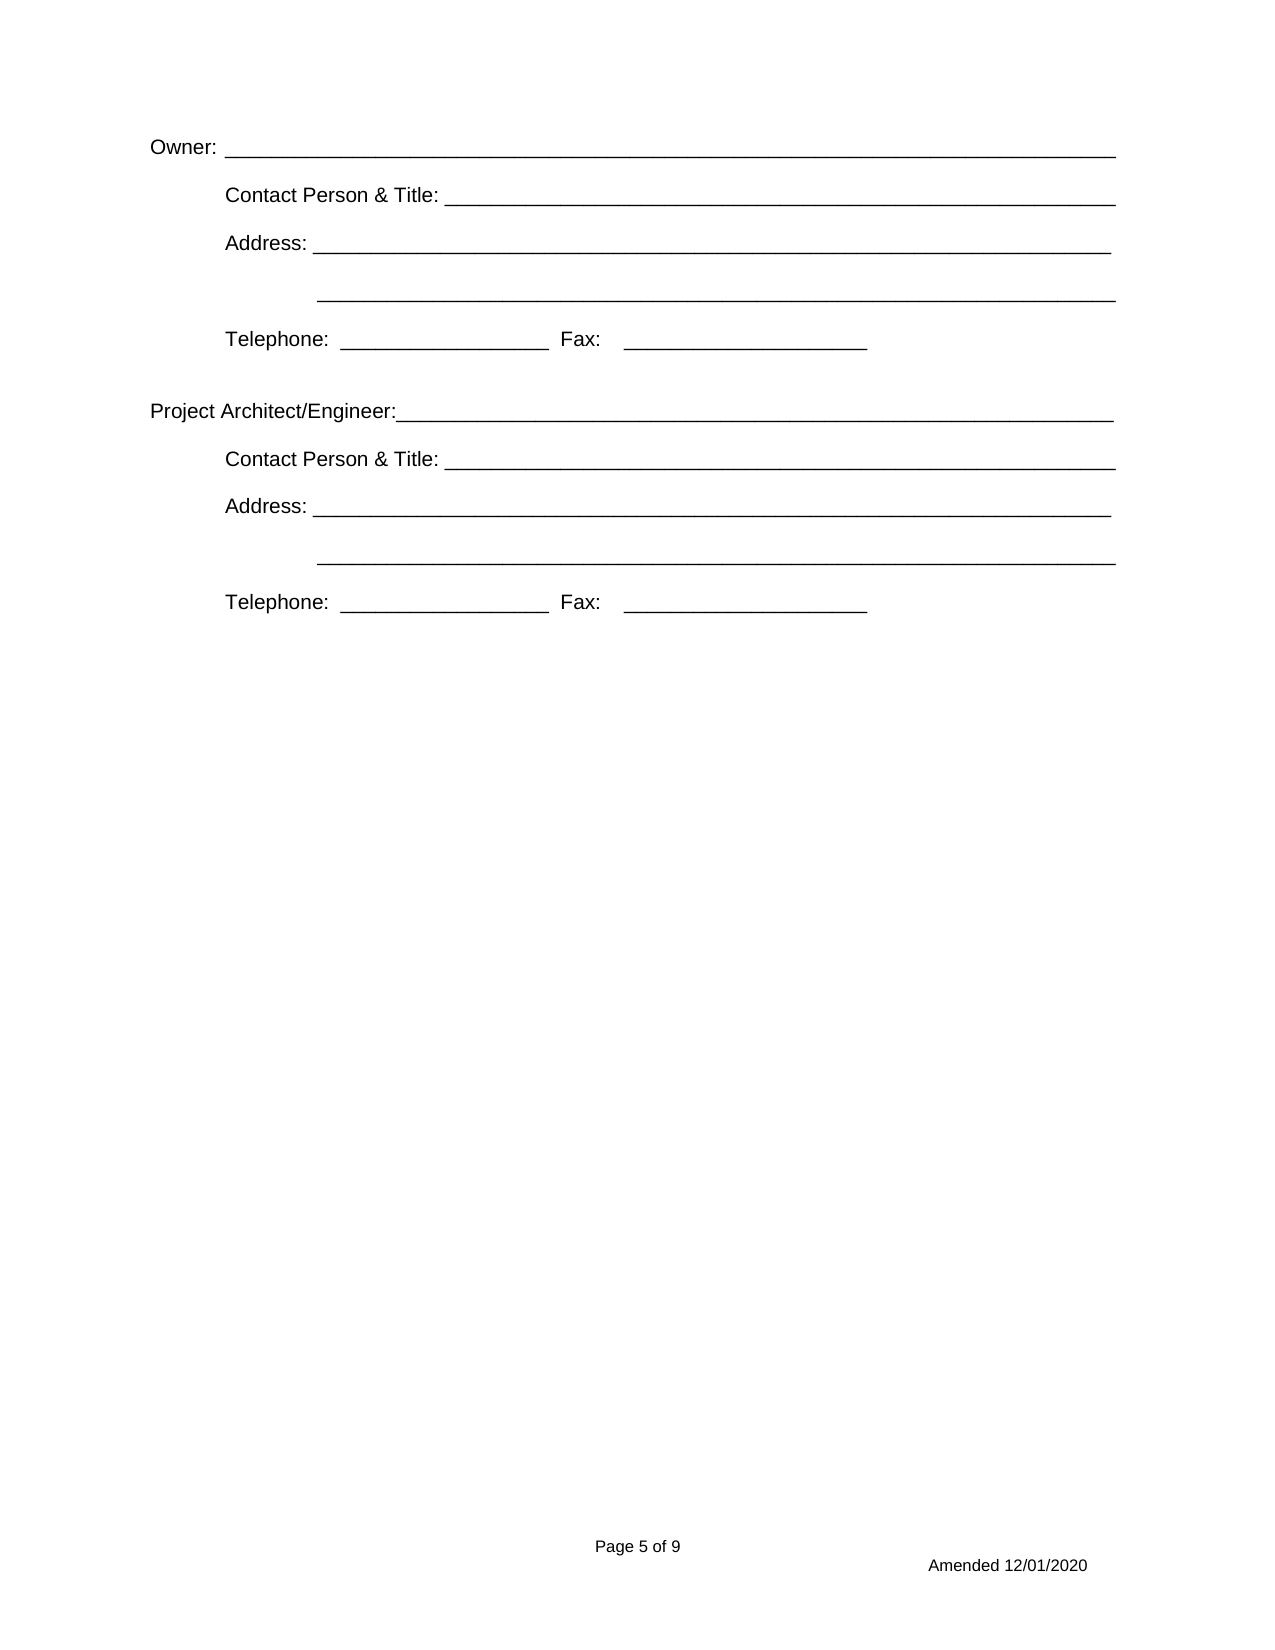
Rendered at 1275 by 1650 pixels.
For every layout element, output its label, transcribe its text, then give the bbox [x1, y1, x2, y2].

text Contact Person & Title: __________________________________________________________ [150, 446, 1125, 470]
text Project Architect/Engineer:______________________________________________________________ [150, 398, 1125, 422]
text Address: _____________________________________________________________________ [150, 231, 1125, 255]
text Telephone: __________________ Fax: _____________________ [150, 327, 1125, 351]
text Telephone: __________________ Fax: _____________________ [150, 590, 1125, 614]
text Owner: _____________________________________________________________________________ [150, 135, 1125, 159]
text _____________________________________________________________________ [150, 542, 1125, 566]
text Address: _____________________________________________________________________ [150, 494, 1125, 518]
text _____________________________________________________________________ [150, 279, 1125, 303]
text Contact Person & Title: __________________________________________________________ [150, 183, 1125, 207]
